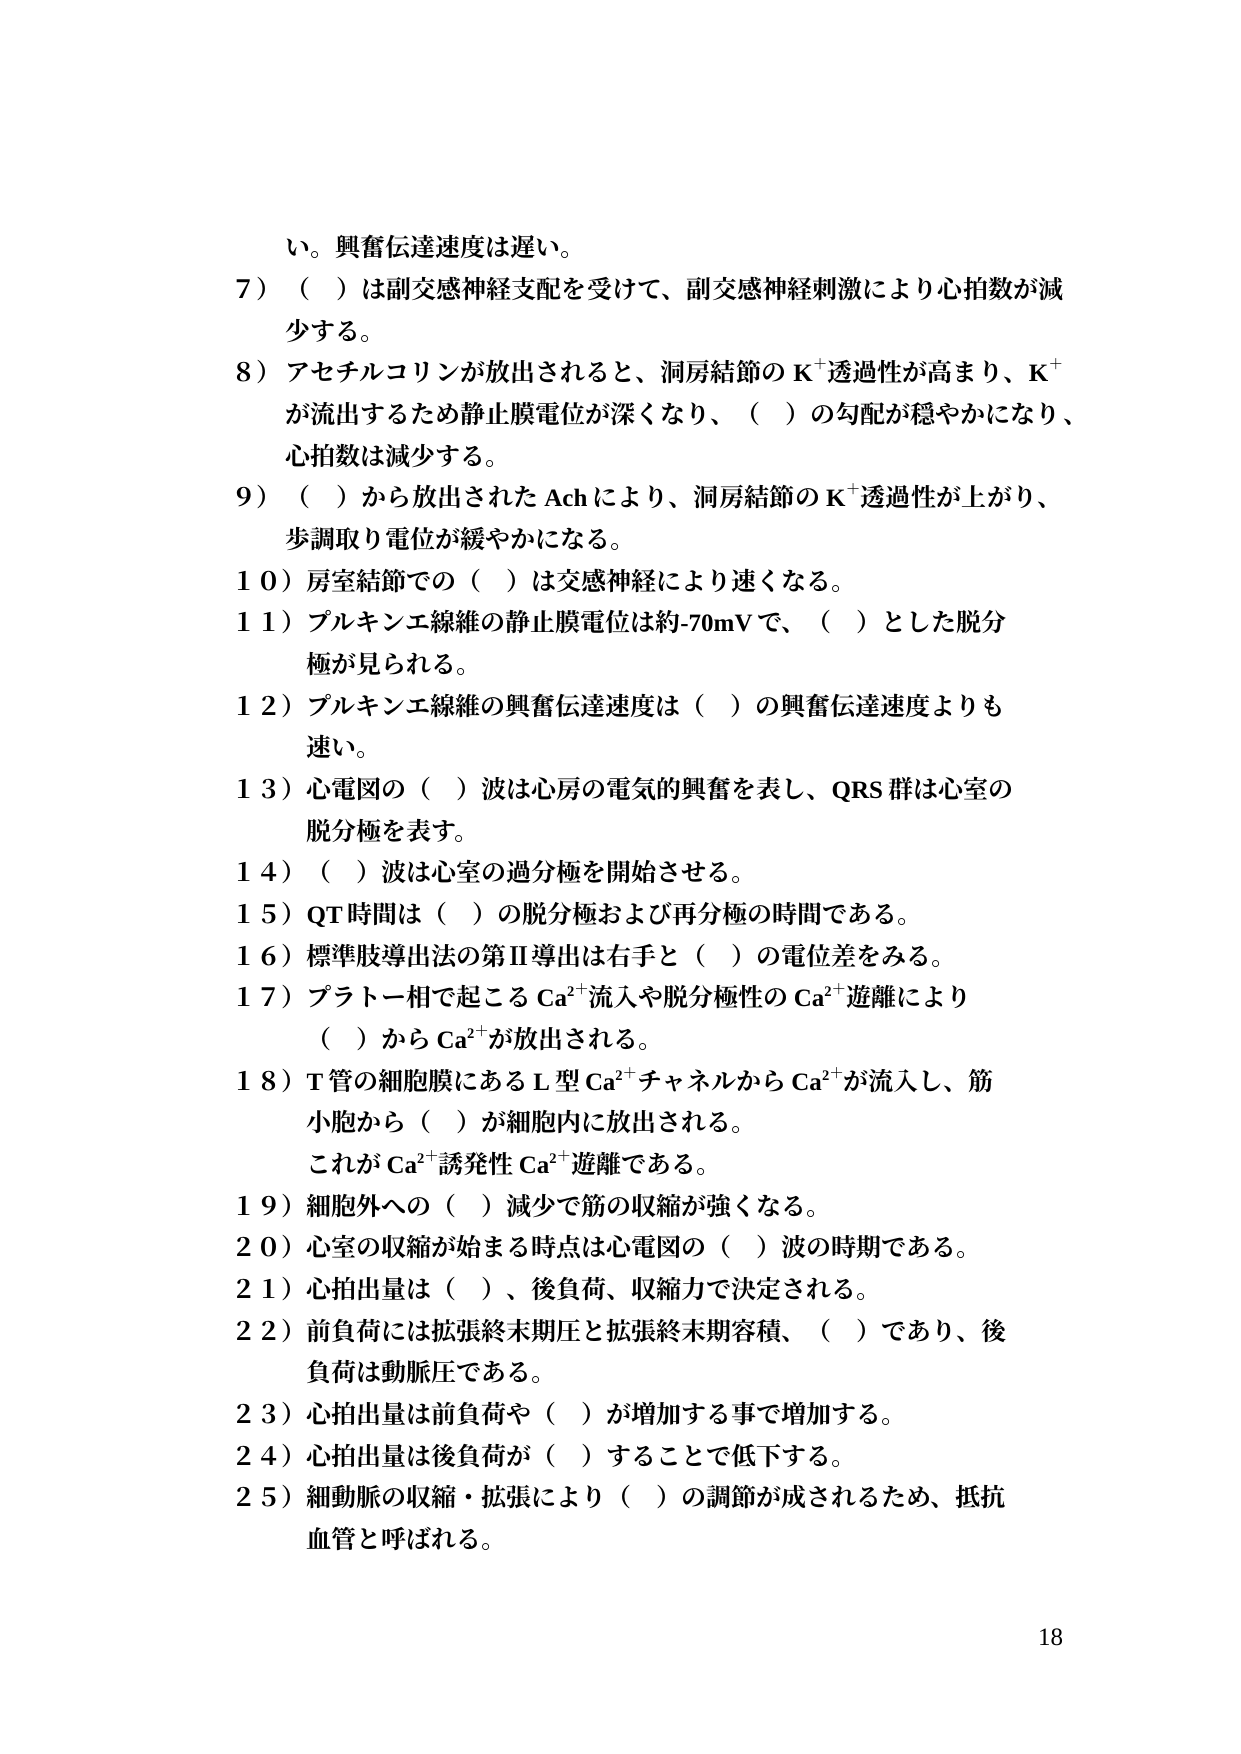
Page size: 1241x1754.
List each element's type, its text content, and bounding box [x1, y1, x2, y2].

text 速い。 [231, 725, 1063, 767]
text 負荷は動脈圧である。 [231, 1350, 1063, 1392]
list （ ）から放出されたAchにより、洞房結節のK＋透過性が上がり、歩調取り電位が緩やかになる。 [231, 475, 1063, 558]
text １５）QT時間は（ ）の脱分極および再分極の時間である。 [231, 892, 1063, 933]
text 極が見られる。 [231, 642, 1063, 683]
list アセチルコリンが放出されると、洞房結節のK＋透過性が高まり、K＋が流出するため静止膜電位が深くなり、（ ）の勾配が穏やかになり、心拍数は減少する。 [231, 350, 1063, 475]
text １９）細胞外への（ ）減少で筋の収縮が強くなる。 [231, 1183, 1063, 1225]
text （ ）からCa2＋が放出される。 [231, 1017, 1063, 1058]
text ２４）心拍出量は後負荷が（ ）することで低下する。 [231, 1433, 1063, 1475]
text ２０）心室の収縮が始まる時点は心電図の（ ）波の時期である。 [231, 1225, 1063, 1267]
text １７）プラトー相で起こるCa2＋流入や脱分極性のCa2＋遊離により [231, 975, 1063, 1017]
list （ ）は副交感神経支配を受けて、副交感神経刺激により心拍数が減少する。 [231, 267, 1063, 350]
text 血管と呼ばれる。 [231, 1517, 1063, 1558]
text １６）標準肢導出法の第Ⅱ導出は右手と（ ）の電位差をみる。 [231, 933, 1063, 975]
text １０）房室結節での（ ）は交感神経により速くなる。 [231, 558, 1063, 600]
text ２１）心拍出量は（ ）、後負荷、収縮力で決定される。 [231, 1267, 1063, 1308]
text 小胞から（ ）が細胞内に放出される。 [231, 1100, 1063, 1142]
text １１）プルキンエ線維の静止膜電位は約-70mVで、（ ）とした脱分 [231, 600, 1063, 642]
text ２２）前負荷には拡張終末期圧と拡張終末期容積、（ ）であり、後 [231, 1308, 1063, 1350]
text ２５）細動脈の収縮・拡張により（ ）の調節が成されるため、抵抗 [231, 1475, 1063, 1517]
text １８）T管の細胞膜にあるL型Ca2＋チャネルからCa2＋が流入し、筋 [231, 1058, 1063, 1100]
text これがCa2＋誘発性Ca2＋遊離である。 [231, 1142, 1063, 1183]
text 脱分極を表す。 [231, 808, 1063, 850]
text １３）心電図の（ ）波は心房の電気的興奮を表し、QRS群は心室の [231, 767, 1063, 808]
text １２）プルキンエ線維の興奮伝達速度は（ ）の興奮伝達速度よりも [231, 683, 1063, 725]
text １４）（ ）波は心室の過分極を開始させる。 [231, 850, 1063, 892]
text ２３）心拍出量は前負荷や（ ）が増加する事で増加する。 [231, 1392, 1063, 1433]
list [231, 225, 1063, 267]
